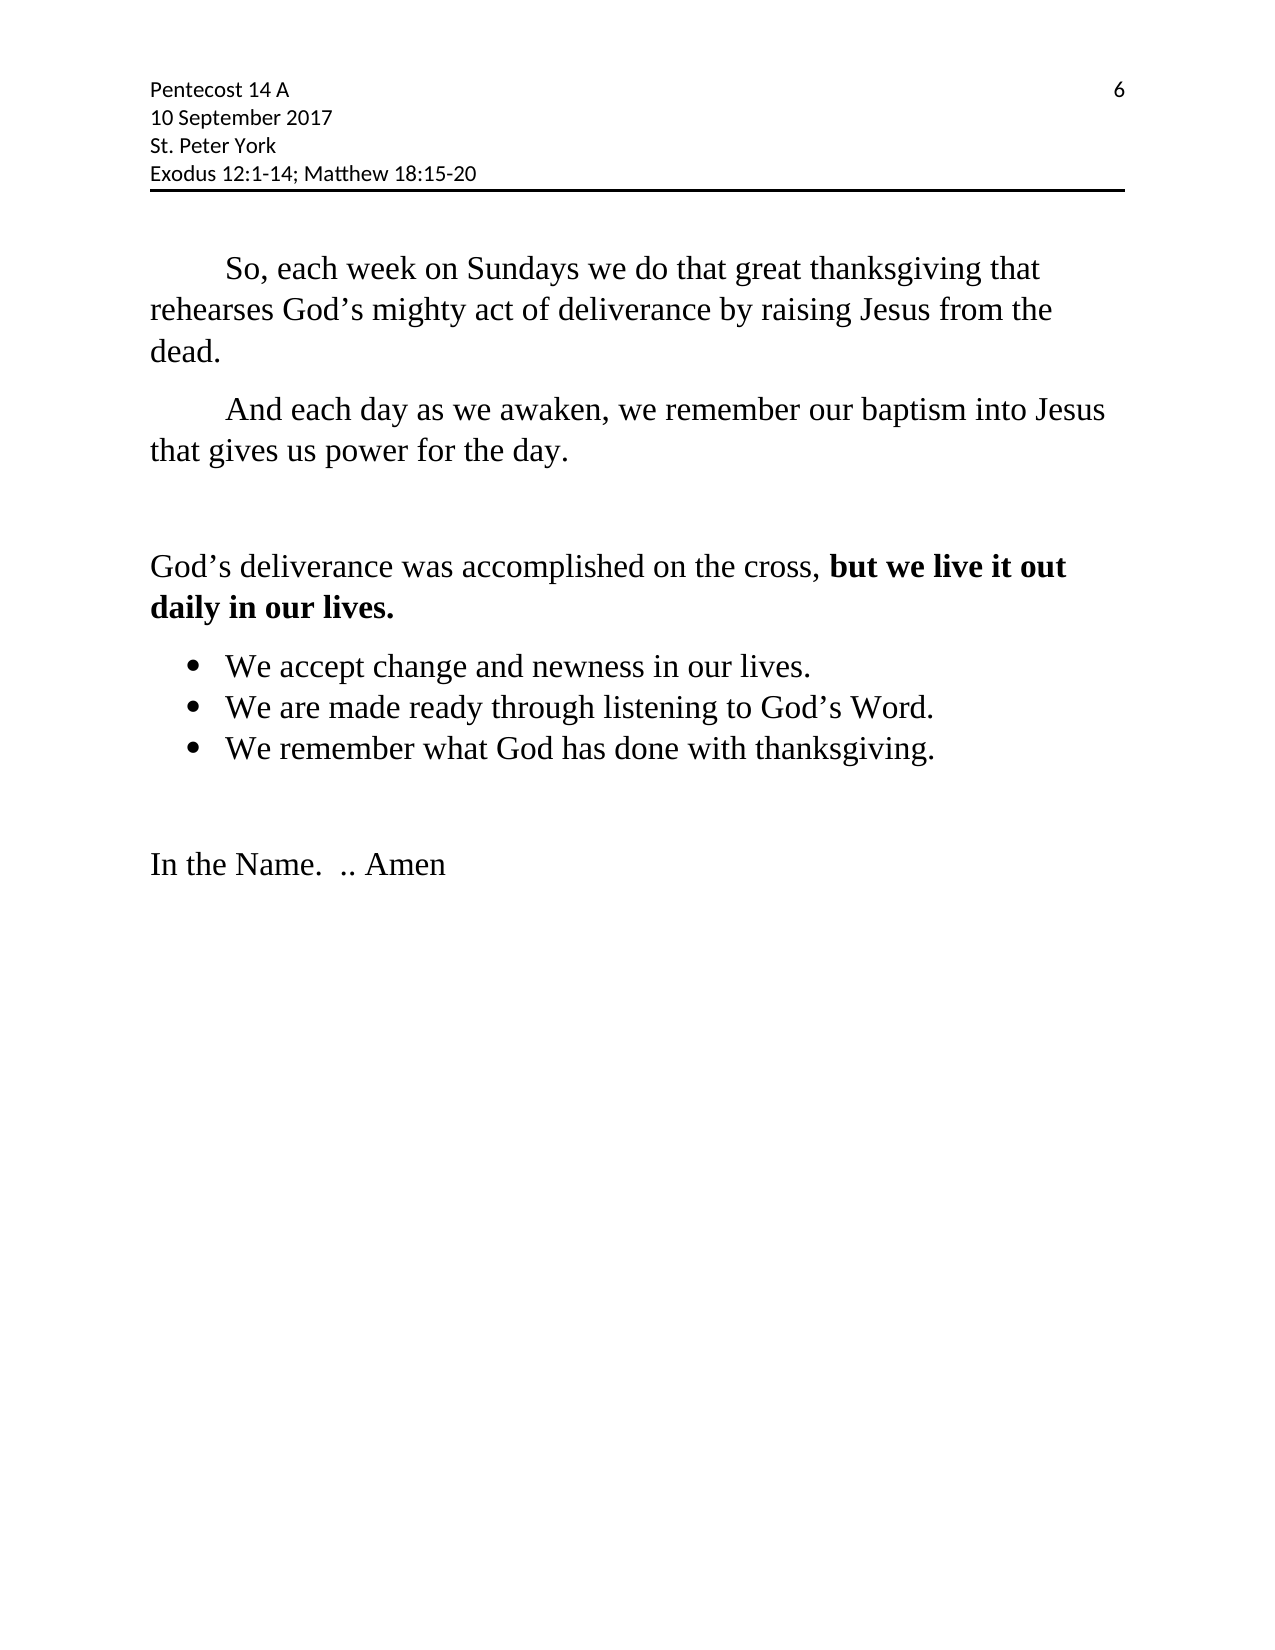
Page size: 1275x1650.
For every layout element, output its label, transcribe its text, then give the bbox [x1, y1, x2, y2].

text God’s deliverance was accomplished on the cross, but we live it out daily in our lives. [150, 546, 1125, 626]
text In the Name. .. Amen [150, 844, 1125, 883]
list We remember what God has done with thanksgiving. [187, 728, 1125, 767]
list We accept change and newness in our lives. [187, 646, 1125, 684]
text So, each week on Sundays we do that great thanksgiving that rehearses God’s mighty act of deliverance by raising Jesus from the dead. [150, 248, 1125, 369]
list We are made ready through listening to God’s Word. [187, 687, 1125, 726]
text And each day as we awaken, we remember our baptism into Jesus that gives us power for the day. [150, 389, 1125, 469]
